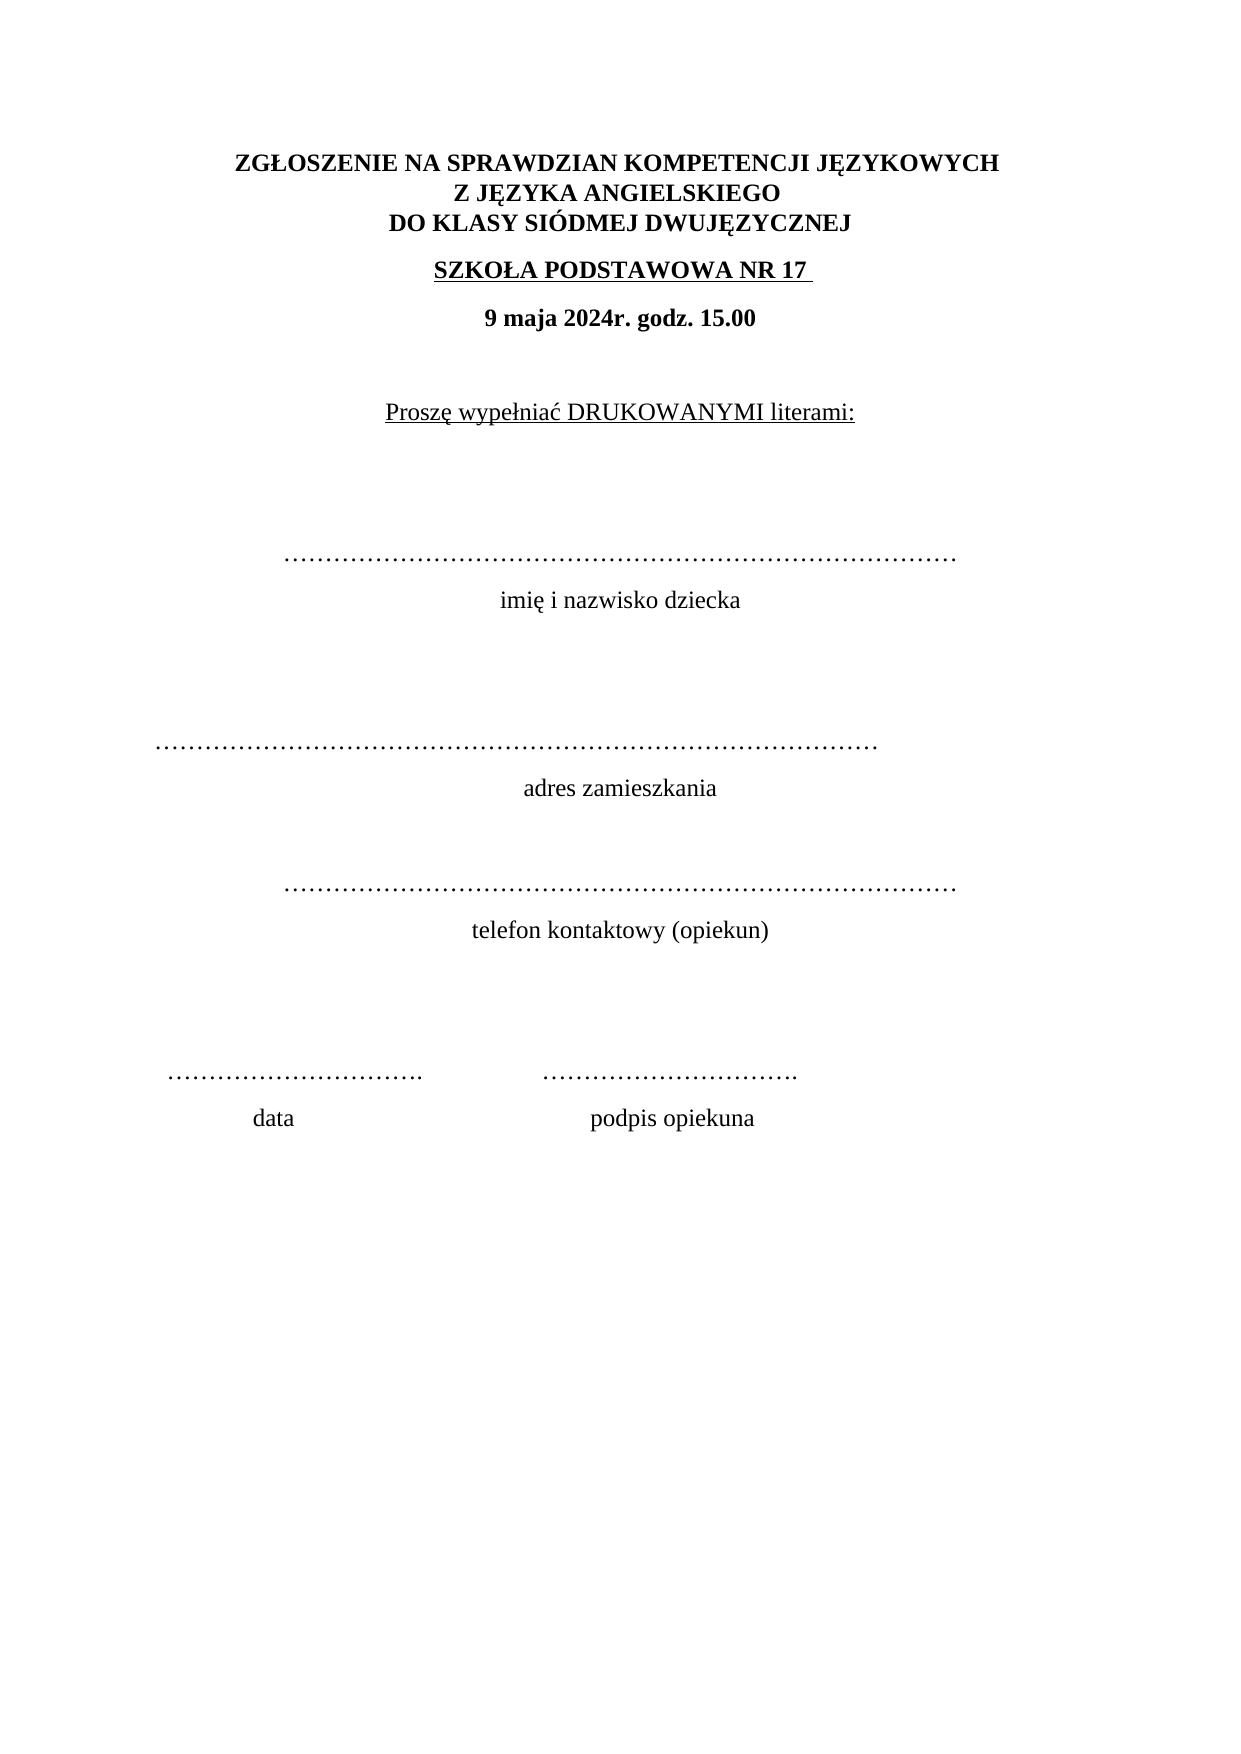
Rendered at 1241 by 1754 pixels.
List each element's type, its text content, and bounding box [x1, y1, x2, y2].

text imię i nazwisko dziecka [148, 585, 1093, 614]
text …………………………………………………………………………… [148, 726, 1093, 755]
text …………………………. …………………………. [148, 1056, 1093, 1085]
text data podpis opiekuna [148, 1103, 1093, 1132]
text ZGŁOSZENIE NA SPRAWDZIAN KOMPETENCJI JĘZYKOWYCH Z JĘZYKA ANGIELSKIEGO DO KLASY SIÓDMEJ DWUJĘZYCZNEJ [148, 148, 1093, 237]
text ……………………………………………………………………… [148, 868, 1093, 896]
text adres zamieszkania [148, 773, 1093, 802]
text Proszę wypełniać DRUKOWANYMI literami: [148, 397, 1093, 426]
text telefon kontaktowy (opiekun) [148, 915, 1093, 943]
text ……………………………………………………………………… [148, 538, 1093, 567]
text SZKOŁA PODSTAWOWA NR 17 [148, 256, 1093, 284]
text 9 maja 2024r. godz. 15.00 [148, 303, 1093, 331]
